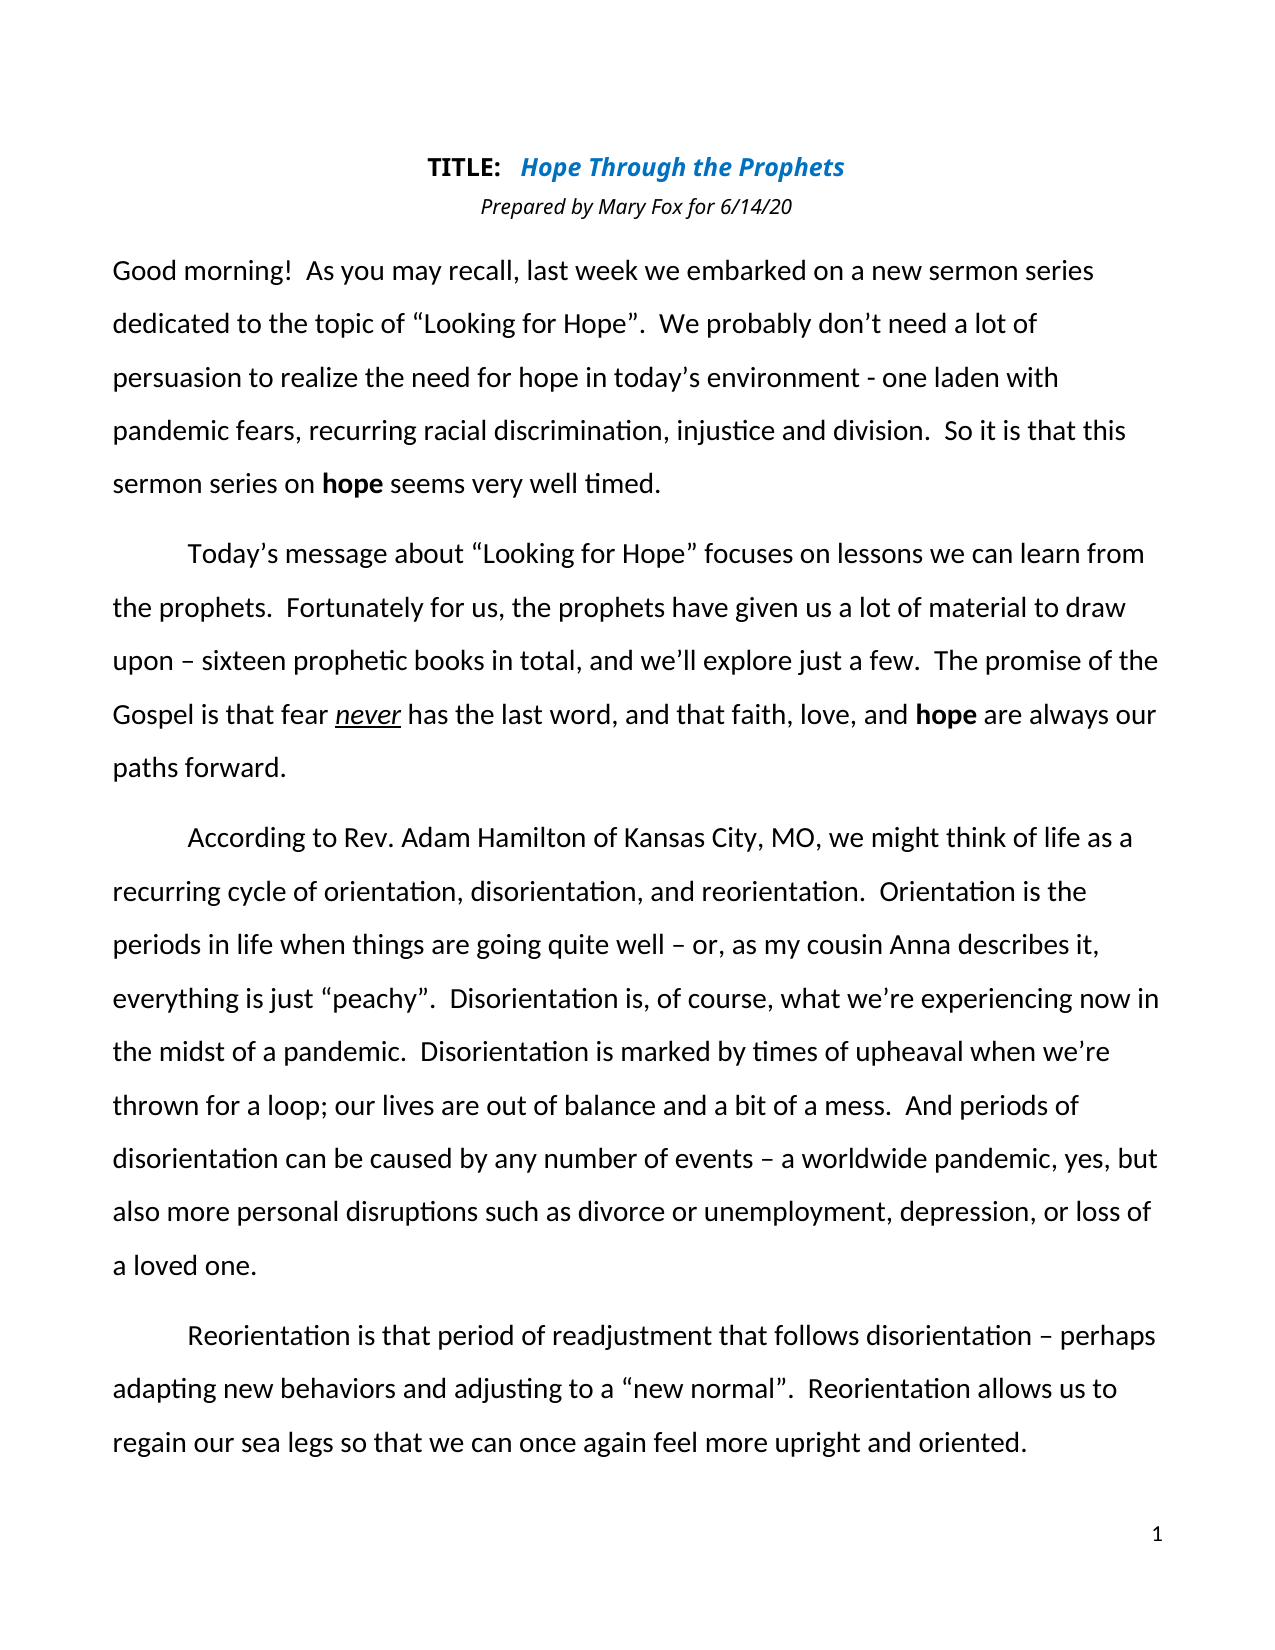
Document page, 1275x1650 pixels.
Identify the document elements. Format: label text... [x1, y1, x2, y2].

text According to Rev. Adam Hamilton of Kansas City, MO, we might think of life as a recurring cycle of orientation, disorientation, and reorientation. Orientation is the periods in life when things are going quite well – or, as my cousin Anna describes it, everything is just “peachy”. Disorientation is, of course, what we’re experiencing now in the midst of a pandemic. Disorientation is marked by times of upheaval when we’re thrown for a loop; our lives are out of balance and a bit of a mess. And periods of disorientation can be caused by any number of events – a worldwide pandemic, yes, but also more personal disruptions such as divorce or unemployment, depression, or loss of a loved one. [112, 819, 1162, 1283]
text Prepared by Mary Fox for 6/14/20 [112, 192, 1162, 221]
text Reorientation is that period of readjustment that follows disorientation – perhaps adapting new behaviors and adjusting to a “new normal”. Reorientation allows us to regain our sea legs so that we can once again feel more upright and oriented. [112, 1317, 1162, 1459]
text Good morning! As you may recall, last week we embarked on a new sermon series dedicated to the topic of “Looking for Hope”. We probably don’t need a lot of persuasion to realize the need for hope in today’s environment - one laden with pandemic fears, recurring racial discrimination, injustice and division. So it is that this sermon series on hope seems very well timed. [112, 252, 1162, 501]
text TITLE: Hope Through the Prophets [112, 150, 1162, 184]
text Today’s message about “Looking for Hope” focuses on lessons we can learn from the prophets. Fortunately for us, the prophets have given us a lot of material to draw upon – sixteen prophetic books in total, and we’ll explore just a few. The promise of the Gospel is that fear never has the last word, and that faith, love, and hope are always our paths forward. [112, 536, 1162, 785]
